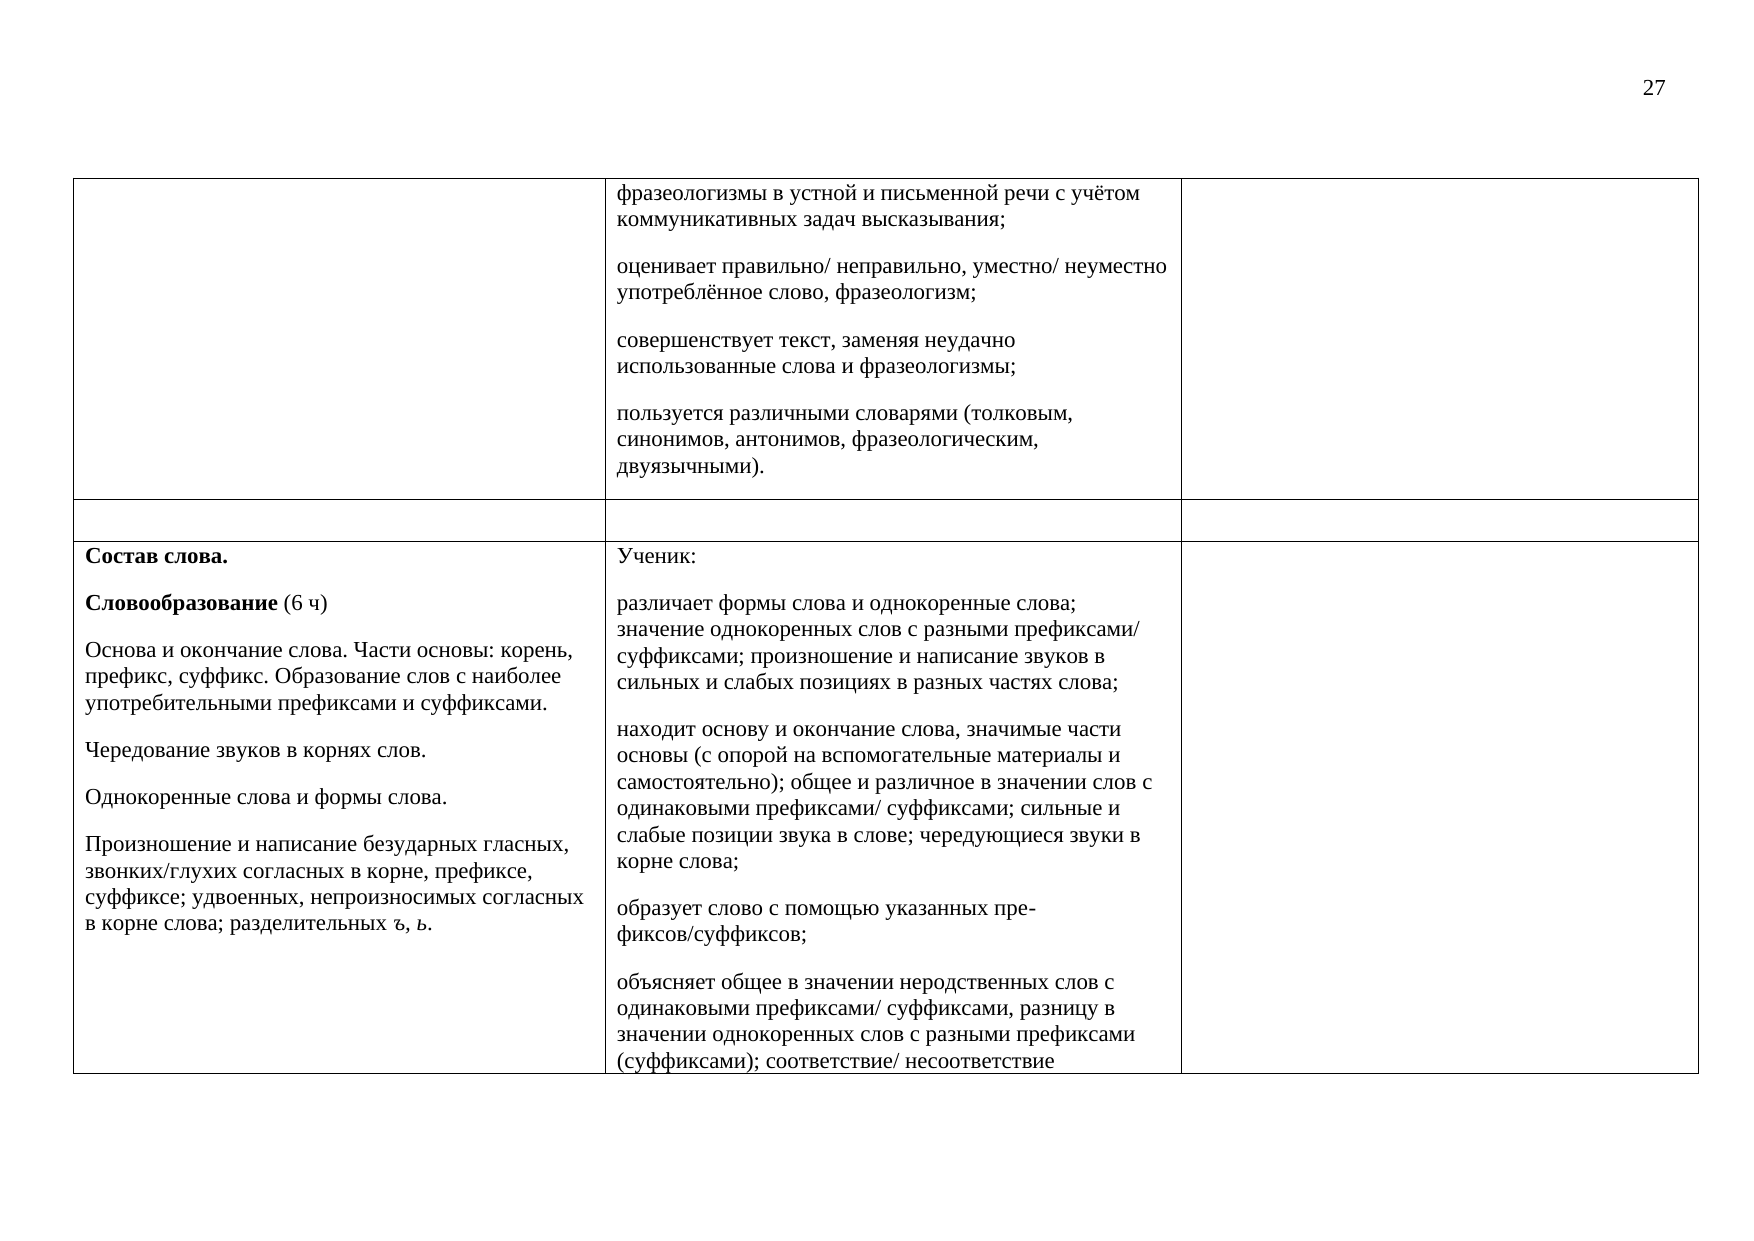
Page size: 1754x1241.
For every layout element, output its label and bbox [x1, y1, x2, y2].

table_cell [606, 542, 1181, 1073]
table_cell [74, 500, 605, 541]
table_cell [606, 179, 1181, 499]
table_cell [74, 179, 605, 499]
table_cell [1182, 500, 1698, 541]
table_cell [1182, 542, 1698, 1073]
table_cell [74, 542, 605, 1073]
table_cell [1182, 179, 1698, 499]
table_cell [606, 500, 1181, 541]
